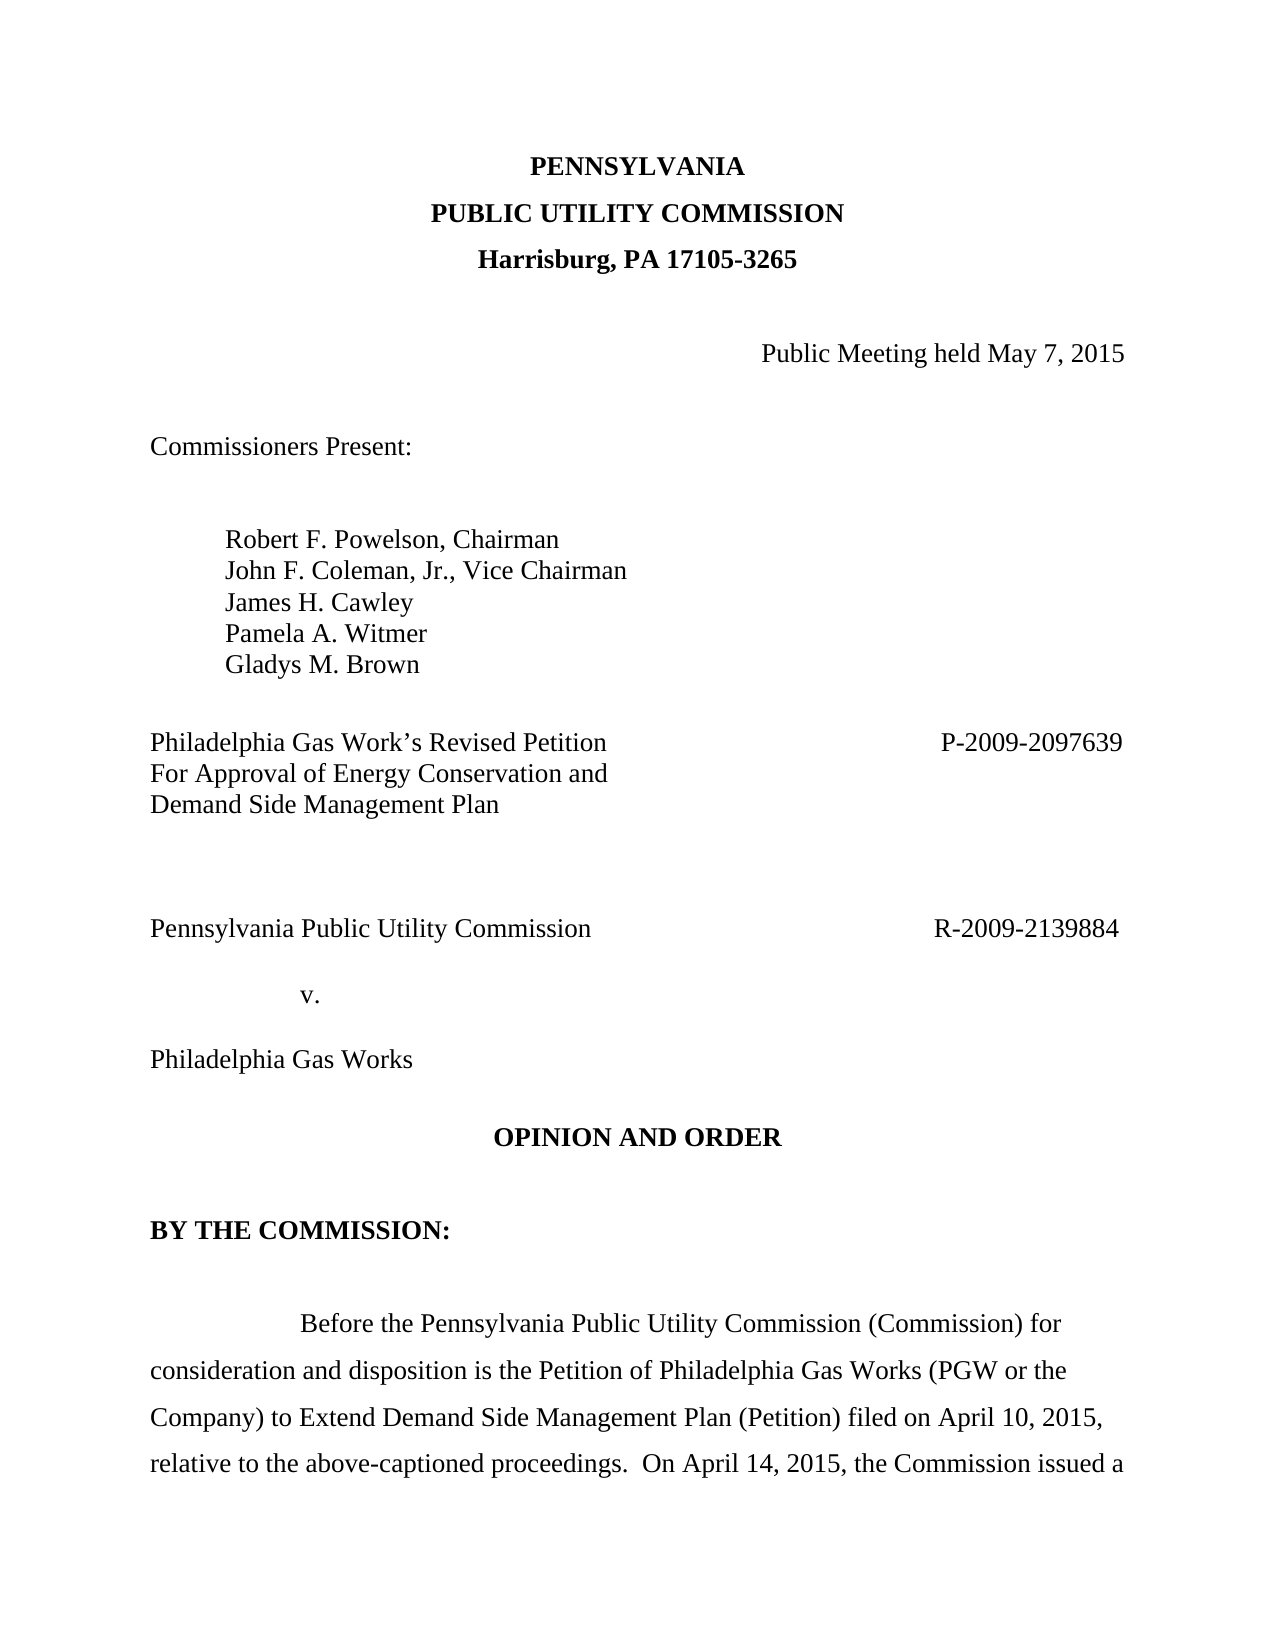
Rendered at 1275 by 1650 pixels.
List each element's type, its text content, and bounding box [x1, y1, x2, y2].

text Pennsylvania Public Utility Commission R-2009-2139884 [150, 912, 1125, 944]
text Demand Side Management Plan [150, 788, 1125, 819]
subtitle PENNSYLVANIA [150, 150, 1125, 181]
text Robert F. Powelson, Chairman [150, 523, 1125, 554]
text For Approval of Energy Conservation and [150, 757, 1125, 788]
text John F. Coleman, Jr., Vice Chairman [150, 554, 1125, 586]
text Commissioners Present: [150, 430, 1125, 461]
subtitle Harrisburg, PA 17105-3265 [150, 243, 1125, 274]
subtitle PUBLIC UTILITY COMMISSION [150, 197, 1125, 228]
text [150, 1307, 1125, 1478]
text Philadelphia Gas Works [150, 1043, 1125, 1074]
text OPINION AND ORDER [150, 1121, 1125, 1152]
text v. [150, 978, 1125, 1009]
text BY THE COMMISSION: [150, 1214, 1125, 1245]
text Philadelphia Gas Work’s Revised Petition P-2009-2097639 [150, 726, 1125, 757]
text Pamela A. Witmer [150, 617, 1125, 648]
text Public Meeting held May 7, 2015 [150, 337, 1125, 368]
text Gladys M. Brown [150, 648, 1125, 679]
text James H. Cawley [150, 586, 1125, 617]
